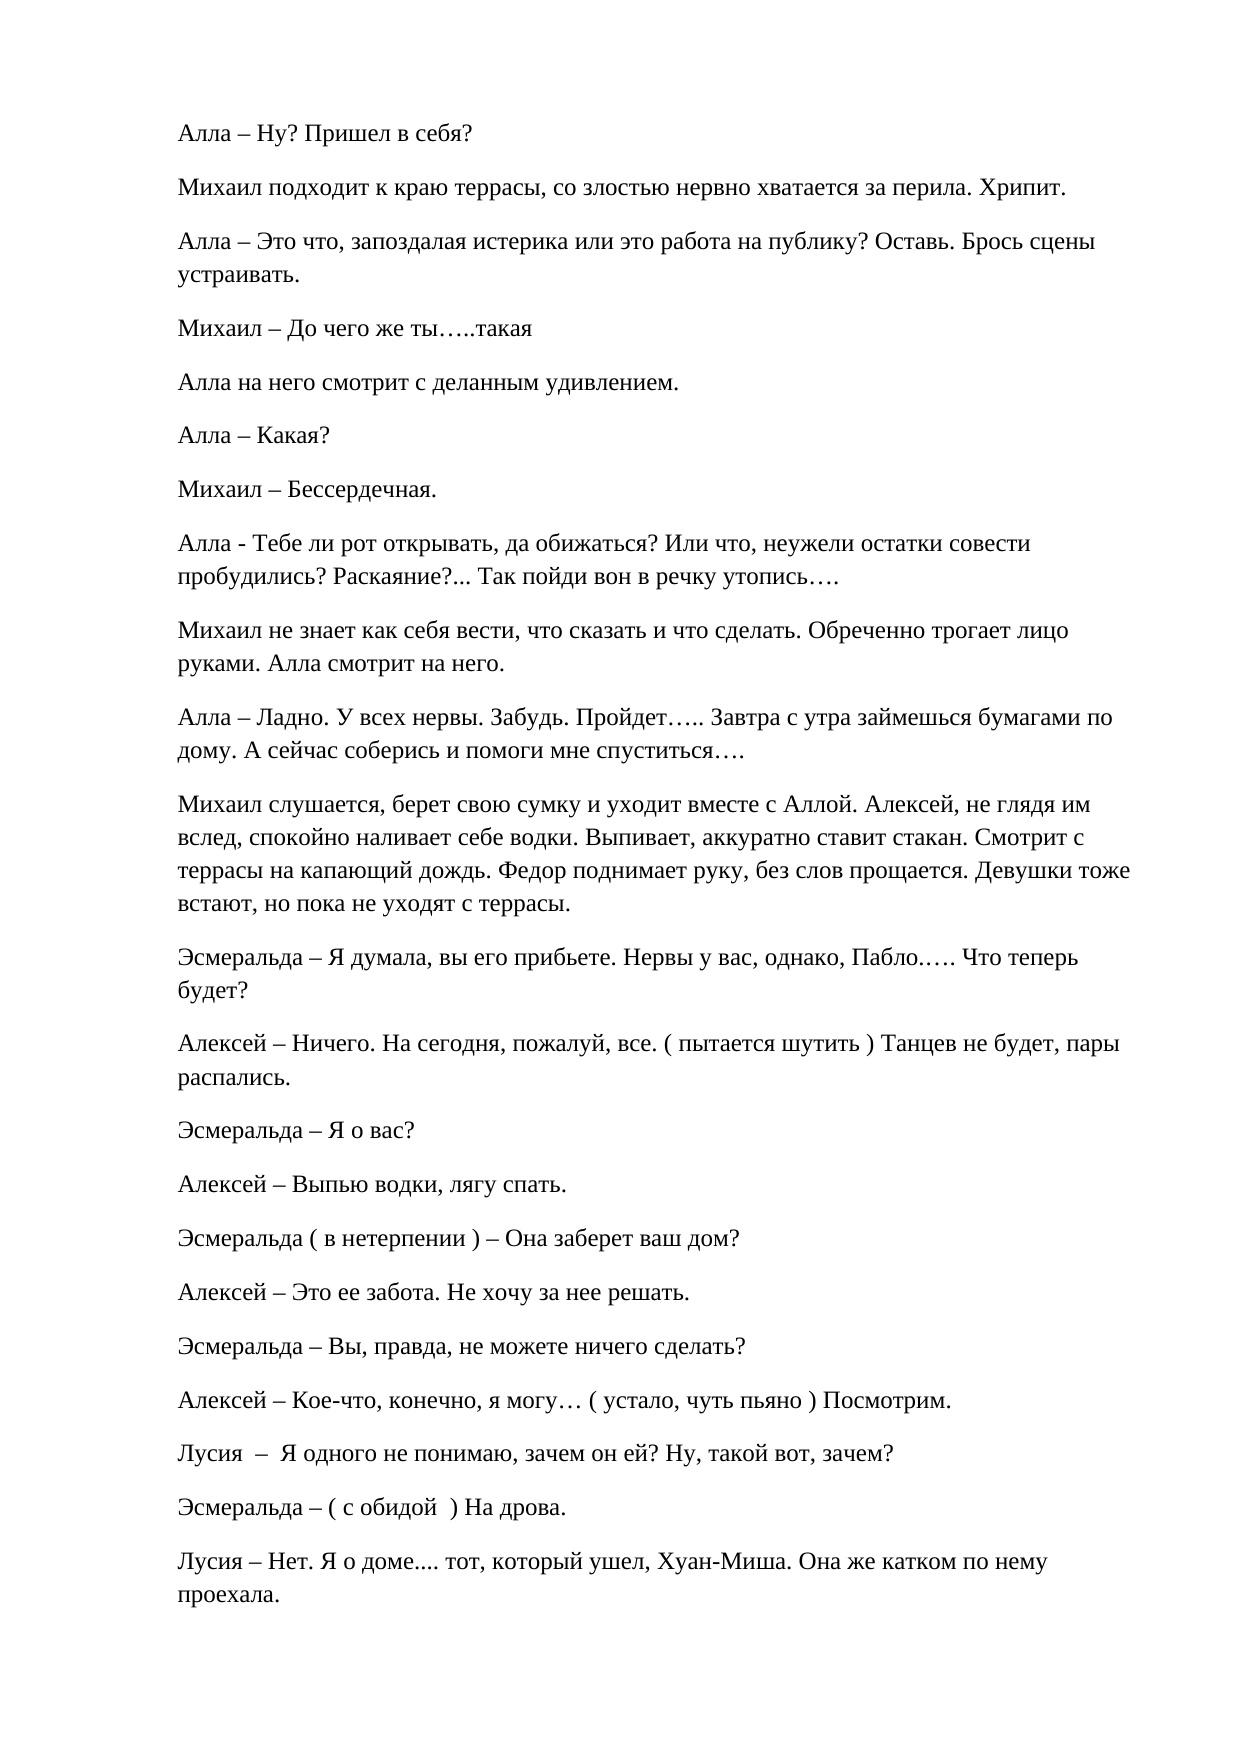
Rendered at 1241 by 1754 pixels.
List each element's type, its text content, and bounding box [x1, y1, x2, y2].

text Алла – Какая? [177, 420, 1152, 449]
text Алексей – Кое-что, конечно, я могу… ( устало, чуть пьяно ) Посмотрим. [177, 1385, 1152, 1413]
text Алла - Тебе ли рот открывать, да обижаться? Или что, неужели остатки совести пробудились? Раскаяние?... Так пойди вон в речку утопись…. [177, 528, 1152, 590]
text Эсмеральда – Я о вас? [177, 1115, 1152, 1144]
text Михаил подходит к краю террасы, со злостью нервно хватается за перила. Хрипит. [177, 172, 1152, 201]
text Лусия – Я одного не понимаю, зачем он ей? Ну, такой вот, зачем? [177, 1438, 1152, 1467]
text Михаил – До чего же ты…..такая [177, 313, 1152, 341]
text Алексей – Ничего. На сегодня, пожалуй, все. ( пытается шутить ) Танцев не будет, пары распались. [177, 1028, 1152, 1090]
text Эсмеральда – ( с обидой ) На дрова. [177, 1492, 1152, 1521]
text Эсмеральда ( в нетерпении ) – Она заберет ваш дом? [177, 1223, 1152, 1252]
text Алексей – Это ее забота. Не хочу за нее решать. [177, 1277, 1152, 1306]
text Эсмеральда – Вы, правда, не можете ничего сделать? [177, 1331, 1152, 1359]
text Михаил слушается, берет свою сумку и уходит вместе с Аллой. Алексей, не глядя им вслед, спокойно наливает себе водки. Выпивает, аккуратно ставит стакан. Смотрит с террасы на капающий дождь. Федор поднимает руку, без слов прощается. Девушки тоже встают, но пока не уходят с террасы. [177, 789, 1152, 917]
text Алла – Ладно. У всех нервы. Забудь. Пройдет….. Завтра с утра займешься бумагами по дому. А сейчас соберись и помоги мне спуститься…. [177, 702, 1152, 764]
text Алексей – Выпью водки, лягу спать. [177, 1169, 1152, 1198]
text Эсмеральда – Я думала, вы его прибьете. Нервы у вас, однако, Пабло.…. Что теперь будет? [177, 942, 1152, 1003]
text Алла – Ну? Пришел в себя? [177, 118, 1152, 147]
text Алла на него смотрит с деланным удивлением. [177, 367, 1152, 395]
text Лусия – Нет. Я о доме.... тот, который ушел, Хуан-Миша. Она же катком по нему проехала. [177, 1546, 1152, 1608]
text Михаил не знает как себя вести, что сказать и что сделать. Обреченно трогает лицо руками. Алла смотрит на него. [177, 615, 1152, 677]
text Михаил – Бессердечная. [177, 474, 1152, 503]
text Алла – Это что, запоздалая истерика или это работа на публику? Оставь. Брось сцены устраивать. [177, 226, 1152, 288]
